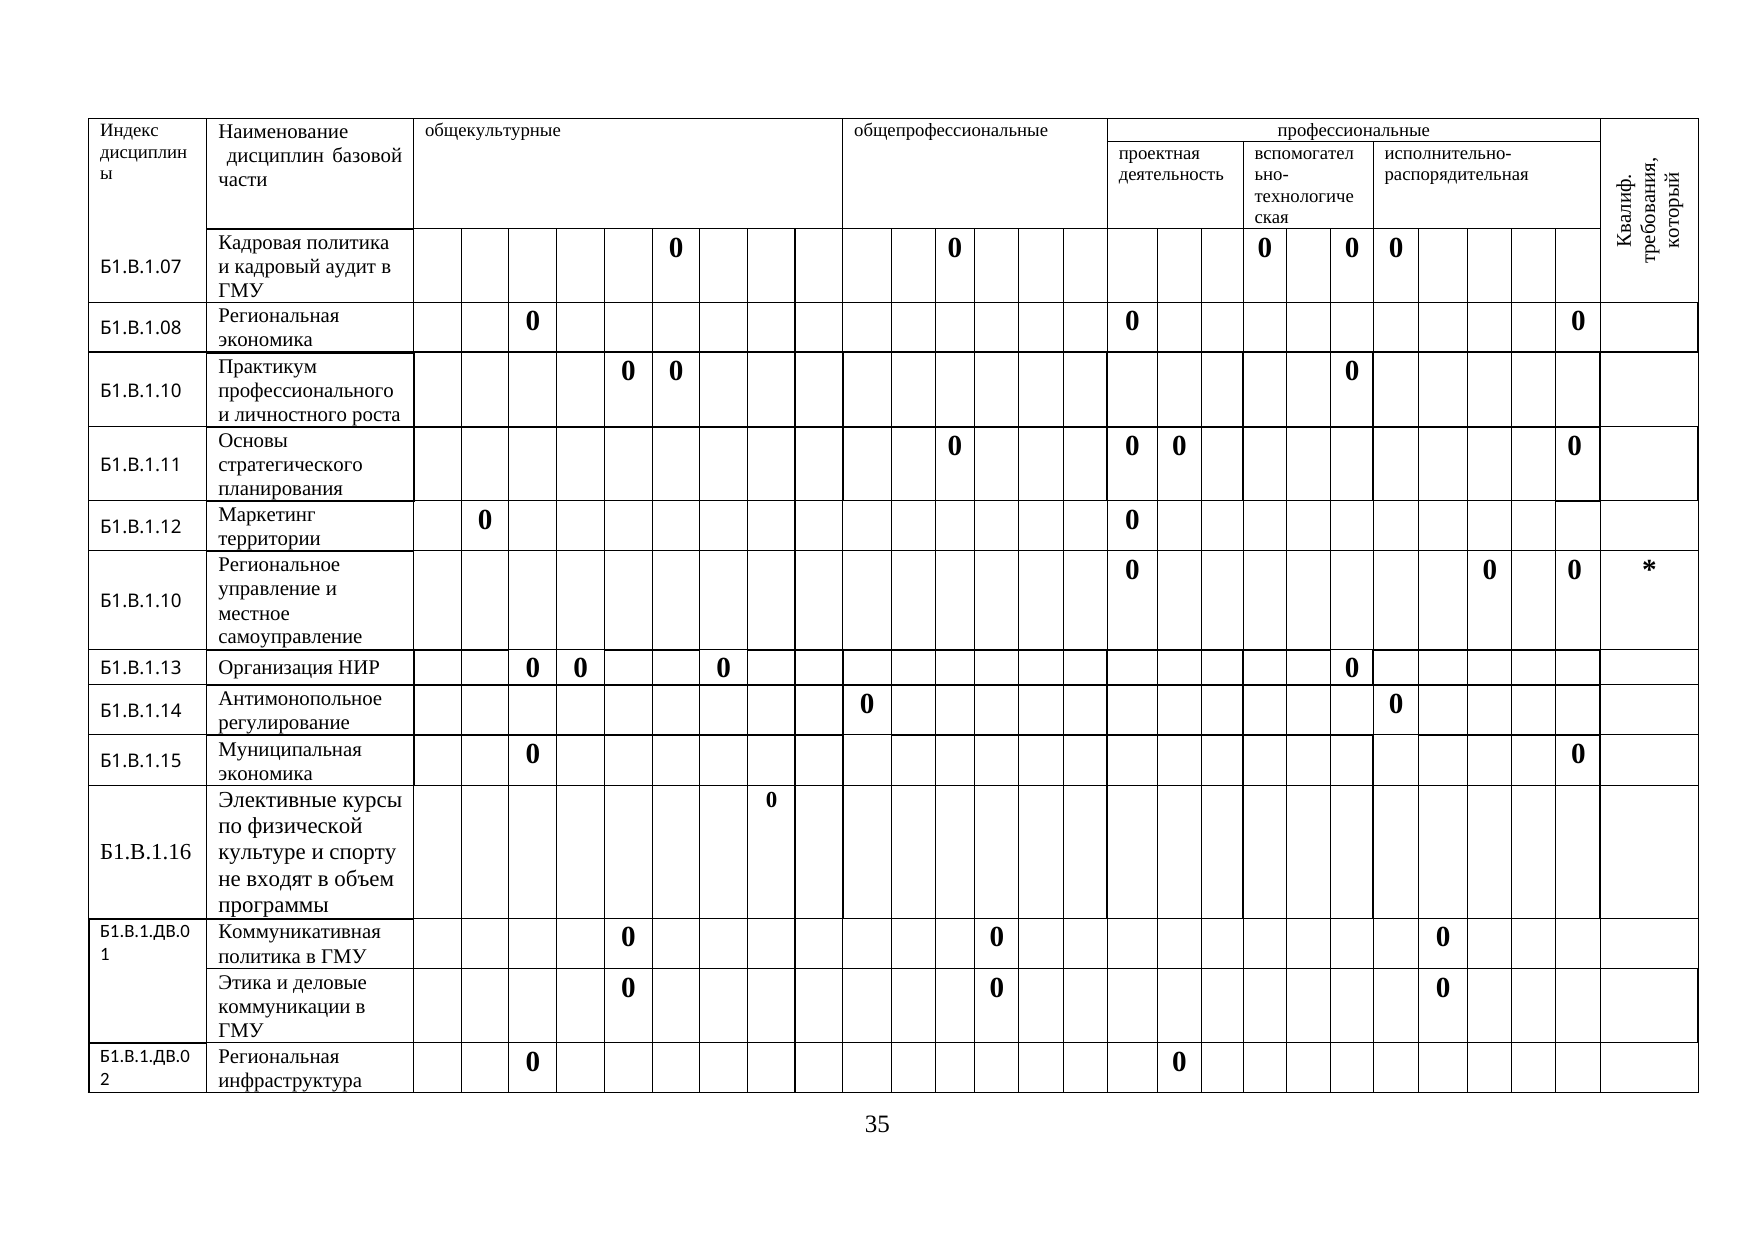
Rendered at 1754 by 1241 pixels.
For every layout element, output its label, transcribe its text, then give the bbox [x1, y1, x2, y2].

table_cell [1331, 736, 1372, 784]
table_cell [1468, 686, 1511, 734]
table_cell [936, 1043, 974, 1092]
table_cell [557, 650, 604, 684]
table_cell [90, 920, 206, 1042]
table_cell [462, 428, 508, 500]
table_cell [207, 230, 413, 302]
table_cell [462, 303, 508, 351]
table_cell исполнительно-распорядительная [1374, 142, 1600, 228]
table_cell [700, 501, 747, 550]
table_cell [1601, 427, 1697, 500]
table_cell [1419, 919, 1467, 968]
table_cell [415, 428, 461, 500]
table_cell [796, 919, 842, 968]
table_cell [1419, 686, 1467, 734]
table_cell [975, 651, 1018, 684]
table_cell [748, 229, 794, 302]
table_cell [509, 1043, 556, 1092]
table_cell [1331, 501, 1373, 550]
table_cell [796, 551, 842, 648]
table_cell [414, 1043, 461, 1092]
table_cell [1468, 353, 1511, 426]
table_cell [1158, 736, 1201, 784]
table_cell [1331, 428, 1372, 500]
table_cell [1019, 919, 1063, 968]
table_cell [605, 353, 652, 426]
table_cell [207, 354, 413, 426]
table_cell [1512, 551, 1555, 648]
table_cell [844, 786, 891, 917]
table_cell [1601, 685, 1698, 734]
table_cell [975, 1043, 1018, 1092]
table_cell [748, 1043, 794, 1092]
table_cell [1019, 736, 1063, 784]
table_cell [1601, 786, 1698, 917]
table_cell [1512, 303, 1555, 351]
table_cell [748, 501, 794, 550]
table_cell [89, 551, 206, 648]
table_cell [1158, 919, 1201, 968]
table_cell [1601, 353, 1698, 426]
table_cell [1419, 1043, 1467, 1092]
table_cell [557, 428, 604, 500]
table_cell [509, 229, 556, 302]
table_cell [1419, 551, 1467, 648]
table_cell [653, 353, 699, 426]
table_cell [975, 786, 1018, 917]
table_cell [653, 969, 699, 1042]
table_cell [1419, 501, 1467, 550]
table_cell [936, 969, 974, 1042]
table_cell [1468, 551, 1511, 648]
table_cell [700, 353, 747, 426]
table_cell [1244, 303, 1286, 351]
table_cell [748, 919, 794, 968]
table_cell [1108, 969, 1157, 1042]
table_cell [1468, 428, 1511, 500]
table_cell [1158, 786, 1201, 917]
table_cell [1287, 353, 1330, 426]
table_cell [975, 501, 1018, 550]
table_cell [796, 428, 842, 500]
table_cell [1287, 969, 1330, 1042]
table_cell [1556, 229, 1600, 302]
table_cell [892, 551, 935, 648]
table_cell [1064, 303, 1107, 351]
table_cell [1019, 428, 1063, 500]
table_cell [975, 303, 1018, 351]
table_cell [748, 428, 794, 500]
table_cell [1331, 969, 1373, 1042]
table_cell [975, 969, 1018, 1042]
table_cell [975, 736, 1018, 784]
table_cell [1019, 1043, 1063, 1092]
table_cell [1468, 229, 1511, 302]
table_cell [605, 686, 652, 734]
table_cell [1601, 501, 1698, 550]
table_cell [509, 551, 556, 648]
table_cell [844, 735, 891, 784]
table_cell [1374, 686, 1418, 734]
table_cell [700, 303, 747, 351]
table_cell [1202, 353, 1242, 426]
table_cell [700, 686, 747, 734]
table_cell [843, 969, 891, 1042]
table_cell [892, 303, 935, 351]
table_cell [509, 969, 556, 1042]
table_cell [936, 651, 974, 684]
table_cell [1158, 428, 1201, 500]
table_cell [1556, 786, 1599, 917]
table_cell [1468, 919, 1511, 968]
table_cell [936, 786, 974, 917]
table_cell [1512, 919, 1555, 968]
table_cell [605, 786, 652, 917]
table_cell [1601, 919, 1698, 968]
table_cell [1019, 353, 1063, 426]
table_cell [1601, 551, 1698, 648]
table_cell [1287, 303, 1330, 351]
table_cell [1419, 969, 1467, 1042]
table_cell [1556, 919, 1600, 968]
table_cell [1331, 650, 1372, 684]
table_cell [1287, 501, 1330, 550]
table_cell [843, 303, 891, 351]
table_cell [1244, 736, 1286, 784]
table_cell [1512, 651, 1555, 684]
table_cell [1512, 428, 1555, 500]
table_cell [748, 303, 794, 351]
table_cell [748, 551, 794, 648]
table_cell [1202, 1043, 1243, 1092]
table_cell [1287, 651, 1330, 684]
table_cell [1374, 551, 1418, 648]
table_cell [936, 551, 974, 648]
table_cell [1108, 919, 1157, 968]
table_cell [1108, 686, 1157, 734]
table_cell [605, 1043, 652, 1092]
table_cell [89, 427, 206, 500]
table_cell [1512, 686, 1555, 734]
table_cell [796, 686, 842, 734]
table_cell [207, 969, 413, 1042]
table_cell вспомогательно-технологическая [1244, 142, 1373, 228]
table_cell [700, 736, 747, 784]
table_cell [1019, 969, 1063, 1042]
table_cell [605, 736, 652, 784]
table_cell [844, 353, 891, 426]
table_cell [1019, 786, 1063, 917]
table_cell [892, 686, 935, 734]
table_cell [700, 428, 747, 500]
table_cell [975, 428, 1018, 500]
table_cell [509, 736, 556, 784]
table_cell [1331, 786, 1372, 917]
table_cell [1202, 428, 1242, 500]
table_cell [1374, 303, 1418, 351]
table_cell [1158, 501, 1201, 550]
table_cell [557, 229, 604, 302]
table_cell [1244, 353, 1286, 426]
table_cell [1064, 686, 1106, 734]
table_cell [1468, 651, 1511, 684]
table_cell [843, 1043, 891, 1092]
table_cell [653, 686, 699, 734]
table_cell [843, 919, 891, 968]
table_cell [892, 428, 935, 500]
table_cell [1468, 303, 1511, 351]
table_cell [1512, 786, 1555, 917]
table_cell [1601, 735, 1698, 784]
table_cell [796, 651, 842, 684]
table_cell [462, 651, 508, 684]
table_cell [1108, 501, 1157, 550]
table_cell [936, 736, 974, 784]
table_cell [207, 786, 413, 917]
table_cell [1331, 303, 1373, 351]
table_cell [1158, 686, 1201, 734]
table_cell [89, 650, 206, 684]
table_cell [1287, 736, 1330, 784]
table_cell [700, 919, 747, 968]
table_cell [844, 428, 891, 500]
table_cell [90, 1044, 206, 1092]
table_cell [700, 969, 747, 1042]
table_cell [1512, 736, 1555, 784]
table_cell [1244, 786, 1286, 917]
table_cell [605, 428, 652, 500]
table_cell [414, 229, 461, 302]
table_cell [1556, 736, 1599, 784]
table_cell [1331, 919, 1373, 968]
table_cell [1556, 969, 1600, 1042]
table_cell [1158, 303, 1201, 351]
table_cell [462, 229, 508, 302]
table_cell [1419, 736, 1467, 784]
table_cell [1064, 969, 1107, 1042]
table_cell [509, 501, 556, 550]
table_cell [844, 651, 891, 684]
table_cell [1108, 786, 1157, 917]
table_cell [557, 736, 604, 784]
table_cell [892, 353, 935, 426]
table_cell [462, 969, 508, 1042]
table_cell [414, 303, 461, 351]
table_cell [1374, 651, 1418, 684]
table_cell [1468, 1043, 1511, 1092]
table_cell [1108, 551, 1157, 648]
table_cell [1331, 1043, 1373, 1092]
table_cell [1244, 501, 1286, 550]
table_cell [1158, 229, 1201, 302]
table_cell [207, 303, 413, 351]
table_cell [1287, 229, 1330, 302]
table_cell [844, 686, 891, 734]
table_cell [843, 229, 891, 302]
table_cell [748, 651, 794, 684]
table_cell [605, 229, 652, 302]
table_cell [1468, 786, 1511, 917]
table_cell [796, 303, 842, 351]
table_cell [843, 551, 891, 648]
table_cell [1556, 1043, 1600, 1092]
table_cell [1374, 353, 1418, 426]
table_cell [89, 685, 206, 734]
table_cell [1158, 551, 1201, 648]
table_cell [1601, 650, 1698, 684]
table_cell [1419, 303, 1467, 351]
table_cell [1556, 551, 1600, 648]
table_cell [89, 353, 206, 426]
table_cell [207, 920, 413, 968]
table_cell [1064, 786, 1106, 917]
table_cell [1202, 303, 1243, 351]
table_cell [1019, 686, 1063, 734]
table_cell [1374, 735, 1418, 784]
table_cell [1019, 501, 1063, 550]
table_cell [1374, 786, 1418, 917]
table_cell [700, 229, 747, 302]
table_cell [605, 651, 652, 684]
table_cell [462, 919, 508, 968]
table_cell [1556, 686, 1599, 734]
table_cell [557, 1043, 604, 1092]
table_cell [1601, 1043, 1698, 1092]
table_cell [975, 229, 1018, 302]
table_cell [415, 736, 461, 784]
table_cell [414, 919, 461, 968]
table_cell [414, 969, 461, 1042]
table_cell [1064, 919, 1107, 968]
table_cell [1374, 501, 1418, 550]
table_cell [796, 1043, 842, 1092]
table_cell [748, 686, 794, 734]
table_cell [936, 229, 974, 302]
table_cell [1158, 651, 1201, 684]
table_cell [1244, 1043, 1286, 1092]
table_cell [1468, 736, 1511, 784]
table_header общекультурные [414, 119, 842, 228]
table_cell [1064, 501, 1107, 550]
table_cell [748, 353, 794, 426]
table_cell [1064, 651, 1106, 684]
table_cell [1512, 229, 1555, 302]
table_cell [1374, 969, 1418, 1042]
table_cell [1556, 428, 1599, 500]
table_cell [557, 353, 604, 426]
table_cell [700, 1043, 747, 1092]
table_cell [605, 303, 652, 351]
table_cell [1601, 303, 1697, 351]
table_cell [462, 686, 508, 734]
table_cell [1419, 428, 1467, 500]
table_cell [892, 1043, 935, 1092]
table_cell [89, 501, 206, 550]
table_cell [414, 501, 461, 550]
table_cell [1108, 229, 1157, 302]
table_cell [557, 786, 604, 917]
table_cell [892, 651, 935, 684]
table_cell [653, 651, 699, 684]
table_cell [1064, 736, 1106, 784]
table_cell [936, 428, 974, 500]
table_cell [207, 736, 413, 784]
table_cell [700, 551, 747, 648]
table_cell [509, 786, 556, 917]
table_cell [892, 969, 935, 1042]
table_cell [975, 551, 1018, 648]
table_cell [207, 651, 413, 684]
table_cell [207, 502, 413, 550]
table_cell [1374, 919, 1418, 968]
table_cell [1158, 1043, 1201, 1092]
table_header общепрофессиональные [843, 119, 1107, 228]
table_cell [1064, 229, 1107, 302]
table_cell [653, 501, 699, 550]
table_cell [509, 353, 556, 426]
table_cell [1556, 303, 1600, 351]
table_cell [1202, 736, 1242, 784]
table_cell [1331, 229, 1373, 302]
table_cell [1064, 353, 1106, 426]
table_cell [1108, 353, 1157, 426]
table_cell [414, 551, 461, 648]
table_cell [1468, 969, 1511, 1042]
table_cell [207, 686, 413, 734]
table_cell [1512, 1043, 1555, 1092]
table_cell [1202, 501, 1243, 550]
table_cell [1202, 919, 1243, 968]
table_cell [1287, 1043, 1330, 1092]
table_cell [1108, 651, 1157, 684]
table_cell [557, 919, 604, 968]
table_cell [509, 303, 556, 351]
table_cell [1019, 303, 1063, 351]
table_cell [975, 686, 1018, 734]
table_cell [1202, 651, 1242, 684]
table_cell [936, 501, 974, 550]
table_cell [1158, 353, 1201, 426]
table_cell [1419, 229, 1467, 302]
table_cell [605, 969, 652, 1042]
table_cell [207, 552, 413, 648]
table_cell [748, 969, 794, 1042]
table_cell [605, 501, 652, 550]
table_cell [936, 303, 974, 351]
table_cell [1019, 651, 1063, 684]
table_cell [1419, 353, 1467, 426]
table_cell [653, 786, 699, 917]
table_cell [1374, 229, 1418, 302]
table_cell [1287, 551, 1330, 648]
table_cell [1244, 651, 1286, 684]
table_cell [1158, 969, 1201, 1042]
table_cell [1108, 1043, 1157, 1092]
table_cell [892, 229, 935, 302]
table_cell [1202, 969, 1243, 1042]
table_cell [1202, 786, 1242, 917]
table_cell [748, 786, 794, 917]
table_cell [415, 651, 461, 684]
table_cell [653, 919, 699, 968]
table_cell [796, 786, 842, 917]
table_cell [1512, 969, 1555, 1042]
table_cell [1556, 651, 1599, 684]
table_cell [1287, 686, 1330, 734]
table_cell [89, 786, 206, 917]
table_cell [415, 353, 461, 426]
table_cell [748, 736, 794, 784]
table_cell проектная деятельность [1108, 142, 1243, 228]
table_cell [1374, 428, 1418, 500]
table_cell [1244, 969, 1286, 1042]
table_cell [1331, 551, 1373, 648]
table_header Наименование дисциплин базовой части [207, 119, 413, 228]
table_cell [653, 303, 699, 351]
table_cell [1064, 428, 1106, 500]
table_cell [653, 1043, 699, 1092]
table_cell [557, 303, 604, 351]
table_header Квалиф. требования, который реализуются в рамках дисциплины [1601, 119, 1698, 228]
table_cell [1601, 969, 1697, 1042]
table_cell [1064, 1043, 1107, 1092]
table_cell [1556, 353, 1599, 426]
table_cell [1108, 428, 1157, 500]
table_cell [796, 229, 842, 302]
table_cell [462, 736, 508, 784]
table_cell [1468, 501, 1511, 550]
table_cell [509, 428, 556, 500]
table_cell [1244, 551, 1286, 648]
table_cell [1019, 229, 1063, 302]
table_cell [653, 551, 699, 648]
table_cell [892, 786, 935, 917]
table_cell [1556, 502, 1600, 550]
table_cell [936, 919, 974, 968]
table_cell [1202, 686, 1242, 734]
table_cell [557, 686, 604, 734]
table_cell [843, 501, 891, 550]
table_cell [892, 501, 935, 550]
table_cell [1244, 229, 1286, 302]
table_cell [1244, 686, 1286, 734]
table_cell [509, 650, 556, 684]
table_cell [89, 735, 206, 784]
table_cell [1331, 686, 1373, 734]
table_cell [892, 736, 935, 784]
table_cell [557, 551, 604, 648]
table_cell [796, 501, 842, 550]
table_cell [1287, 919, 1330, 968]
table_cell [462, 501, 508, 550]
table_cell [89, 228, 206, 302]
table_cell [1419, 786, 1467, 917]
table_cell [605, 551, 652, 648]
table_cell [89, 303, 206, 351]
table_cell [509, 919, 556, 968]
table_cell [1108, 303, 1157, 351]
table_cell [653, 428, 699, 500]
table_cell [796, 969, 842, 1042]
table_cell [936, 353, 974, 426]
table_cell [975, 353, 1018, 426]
table_header Индекс дисциплины [89, 119, 206, 228]
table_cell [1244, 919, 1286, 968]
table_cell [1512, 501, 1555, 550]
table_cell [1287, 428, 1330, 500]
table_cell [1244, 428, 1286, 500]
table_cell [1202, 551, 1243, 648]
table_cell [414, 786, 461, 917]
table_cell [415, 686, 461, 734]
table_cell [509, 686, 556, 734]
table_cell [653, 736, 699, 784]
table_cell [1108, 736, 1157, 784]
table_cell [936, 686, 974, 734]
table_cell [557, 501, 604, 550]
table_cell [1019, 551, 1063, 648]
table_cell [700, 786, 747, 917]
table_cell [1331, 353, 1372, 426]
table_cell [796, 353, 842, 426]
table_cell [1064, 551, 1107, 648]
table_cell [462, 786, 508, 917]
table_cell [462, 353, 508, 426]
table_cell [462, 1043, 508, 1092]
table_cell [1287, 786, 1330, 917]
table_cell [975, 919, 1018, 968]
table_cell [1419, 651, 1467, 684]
table_header профессиональные [1108, 119, 1600, 141]
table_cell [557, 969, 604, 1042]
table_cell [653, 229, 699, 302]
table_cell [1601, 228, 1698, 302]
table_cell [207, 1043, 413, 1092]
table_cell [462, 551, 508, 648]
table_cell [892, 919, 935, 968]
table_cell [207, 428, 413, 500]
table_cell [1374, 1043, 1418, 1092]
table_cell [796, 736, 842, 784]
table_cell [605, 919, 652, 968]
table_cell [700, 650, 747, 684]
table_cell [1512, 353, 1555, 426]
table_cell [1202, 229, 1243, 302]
